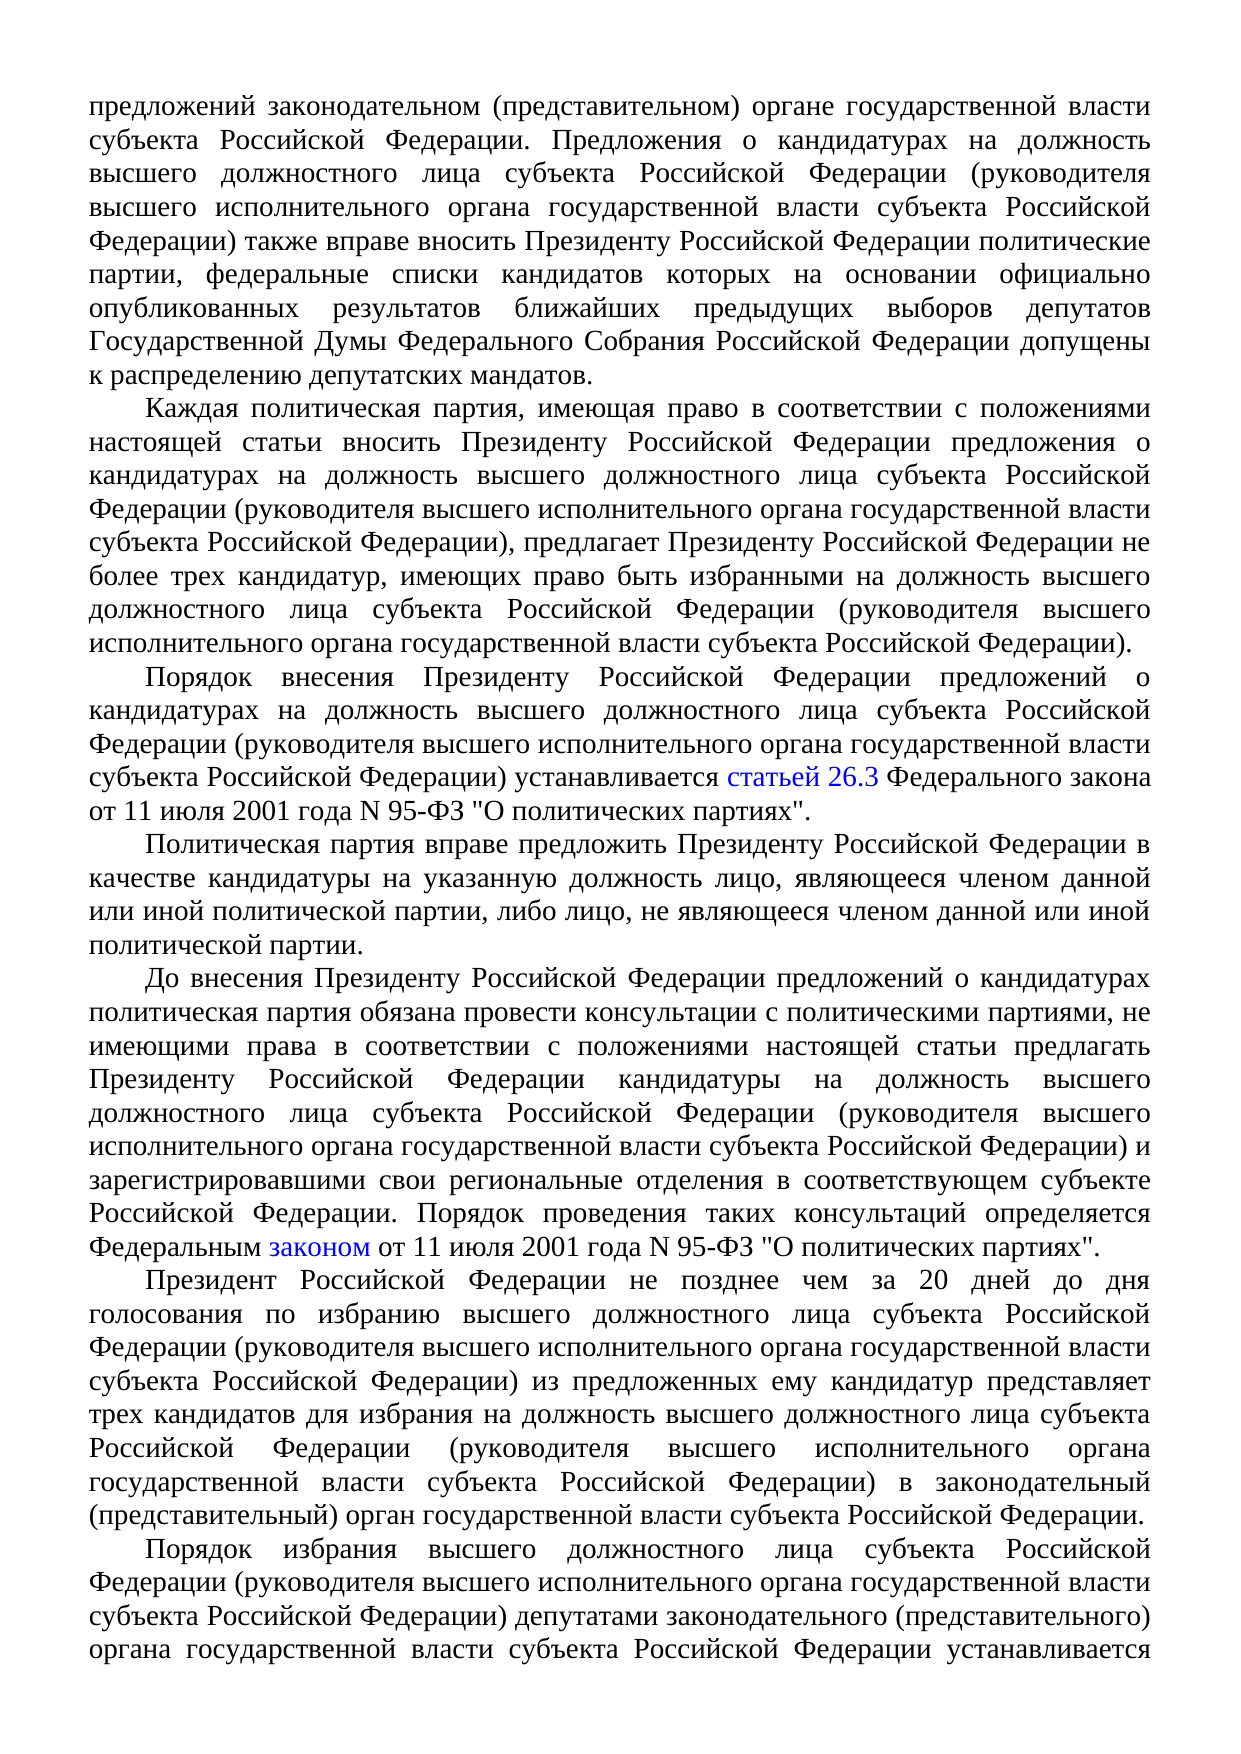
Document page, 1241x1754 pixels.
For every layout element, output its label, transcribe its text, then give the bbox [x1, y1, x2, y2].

text Каждая политическая партия, имеющая право в соответствии с положениями настоящей статьи вносить Президенту Российской Федерации предложения о кандидатурах на должность высшего должностного лица субъекта Российской Федерации (руководителя высшего исполнительного органа государственной власти субъекта Российской Федерации), предлагает Президенту Российской Федерации не более трех кандидатур, имеющих право быть избранными на должность высшего должностного лица субъекта Российской Федерации (руководителя высшего исполнительного органа государственной власти субъекта Российской Федерации). [88, 390, 1152, 659]
text Порядок внесения Президенту Российской Федерации предложений о кандидатурах на должность высшего должностного лица субъекта Российской Федерации (руководителя высшего исполнительного органа государственной власти субъекта Российской Федерации) устанавливается статьей 26.3 Федерального закона от 11 июля 2001 года N 95-ФЗ "О политических партиях". [88, 659, 1152, 826]
text Президент Российской Федерации не позднее чем за 20 дней до дня голосования по избранию высшего должностного лица субъекта Российской Федерации (руководителя высшего исполнительного органа государственной власти субъекта Российской Федерации) из предложенных ему кандидатур представляет трех кандидатов для избрания на должность высшего должностного лица субъекта Российской Федерации (руководителя высшего исполнительного органа государственной власти субъекта Российской Федерации) в законодательный (представительный) орган государственной власти субъекта Российской Федерации. [88, 1262, 1152, 1531]
text До внесения Президенту Российской Федерации предложений о кандидатурах политическая партия обязана провести консультации с политическими партиями, не имеющими права в соответствии с положениями настоящей статьи предлагать Президенту Российской Федерации кандидатуры на должность высшего должностного лица субъекта Российской Федерации (руководителя высшего исполнительного органа государственной власти субъекта Российской Федерации) и зарегистрировавшими свои региональные отделения в соответствующем субъекте Российской Федерации. Порядок проведения таких консультаций определяется Федеральным законом от 11 июля 2001 года N 95-ФЗ "О политических партиях". [88, 961, 1152, 1262]
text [88, 88, 1152, 390]
text Политическая партия вправе предложить Президенту Российской Федерации в качестве кандидатуры на указанную должность лицо, являющееся членом данной или иной политической партии, либо лицо, не являющееся членом данной или иной политической партии. [88, 826, 1152, 961]
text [88, 1531, 1152, 1665]
